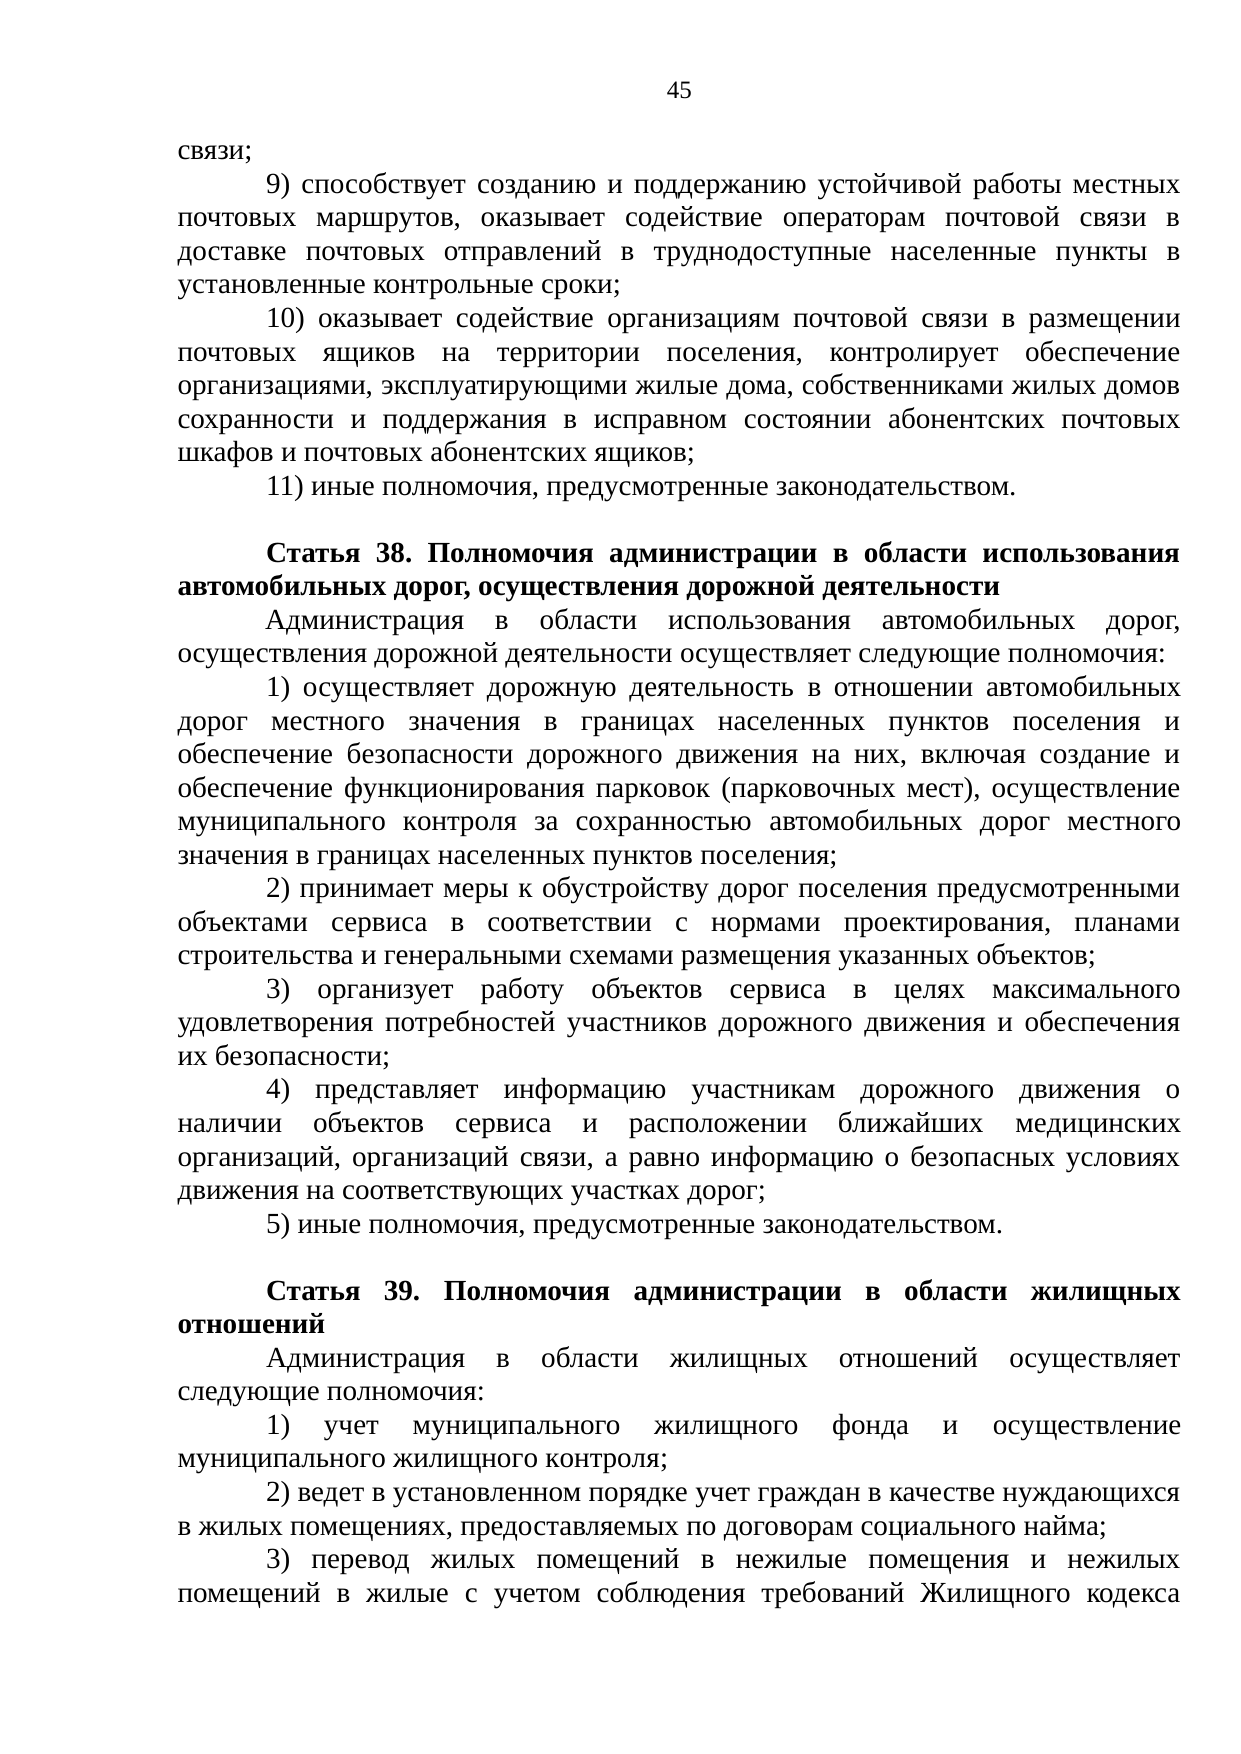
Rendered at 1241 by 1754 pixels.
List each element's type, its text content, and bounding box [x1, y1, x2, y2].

text Администрация в области жилищных отношений осуществляет следующие полномочия: [177, 1340, 1181, 1407]
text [177, 1541, 1181, 1608]
text 2) ведет в установленном порядке учет граждан в качестве нуждающихся в жилых помещениях, предоставляемых по договорам социального найма; [177, 1474, 1181, 1541]
text 5) иные полномочия, предусмотренные законодательством. [177, 1206, 1181, 1239]
text 1) учет муниципального жилищного фонда и осуществление муниципального жилищного контроля; [177, 1407, 1181, 1474]
text Статья 39. Полномочия администрации в области жилищных отношений [177, 1273, 1181, 1340]
title 4) представляет информацию участникам дорожного движения о наличии объектов сервиса и расположении ближайших медицинских организаций, организаций связи, а равно информацию о безопасных условиях движения на соответствующих участках дорог; [177, 1072, 1181, 1206]
text Администрация в области использования автомобильных дорог, осуществления дорожной деятельности осуществляет следующие полномочия: [177, 602, 1181, 669]
title 2) принимает меры к обустройству дорог поселения предусмотренными объектами сервиса в соответствии с нормами проектирования, планами строительства и генеральными схемами размещения указанных объектов; [177, 870, 1181, 971]
text 10) оказывает содействие организациям почтовой связи в размещении почтовых ящиков на территории поселения, контролирует обеспечение организациями, эксплуатирующими жилые дома, собственниками жилых домов сохранности и поддержания в исправном состоянии абонентских почтовых шкафов и почтовых абонентских ящиков; [177, 300, 1181, 468]
text 11) иные полномочия, предусмотренные законодательством. [177, 468, 1181, 501]
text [177, 132, 1181, 166]
title 3) организует работу объектов сервиса в целях максимального удовлетворения потребностей участников дорожного движения и обеспечения их безопасности; [177, 971, 1181, 1072]
text 9) способствует созданию и поддержанию устойчивой работы местных почтовых маршрутов, оказывает содействие операторам почтовой связи в доставке почтовых отправлений в труднодоступные населенные пункты в установленные контрольные сроки; [177, 166, 1181, 300]
text Статья 38. Полномочия администрации в области использования автомобильных дорог, осуществления дорожной деятельности [177, 535, 1181, 602]
text 1) осуществляет дорожную деятельность в отношении автомобильных дорог местного значения в границах населенных пунктов поселения и обеспечение безопасности дорожного движения на них, включая создание и обеспечение функционирования парковок (парковочных мест), осуществление муниципального контроля за сохранностью автомобильных дорог местного значения в границах населенных пунктов поселения; [177, 669, 1181, 870]
